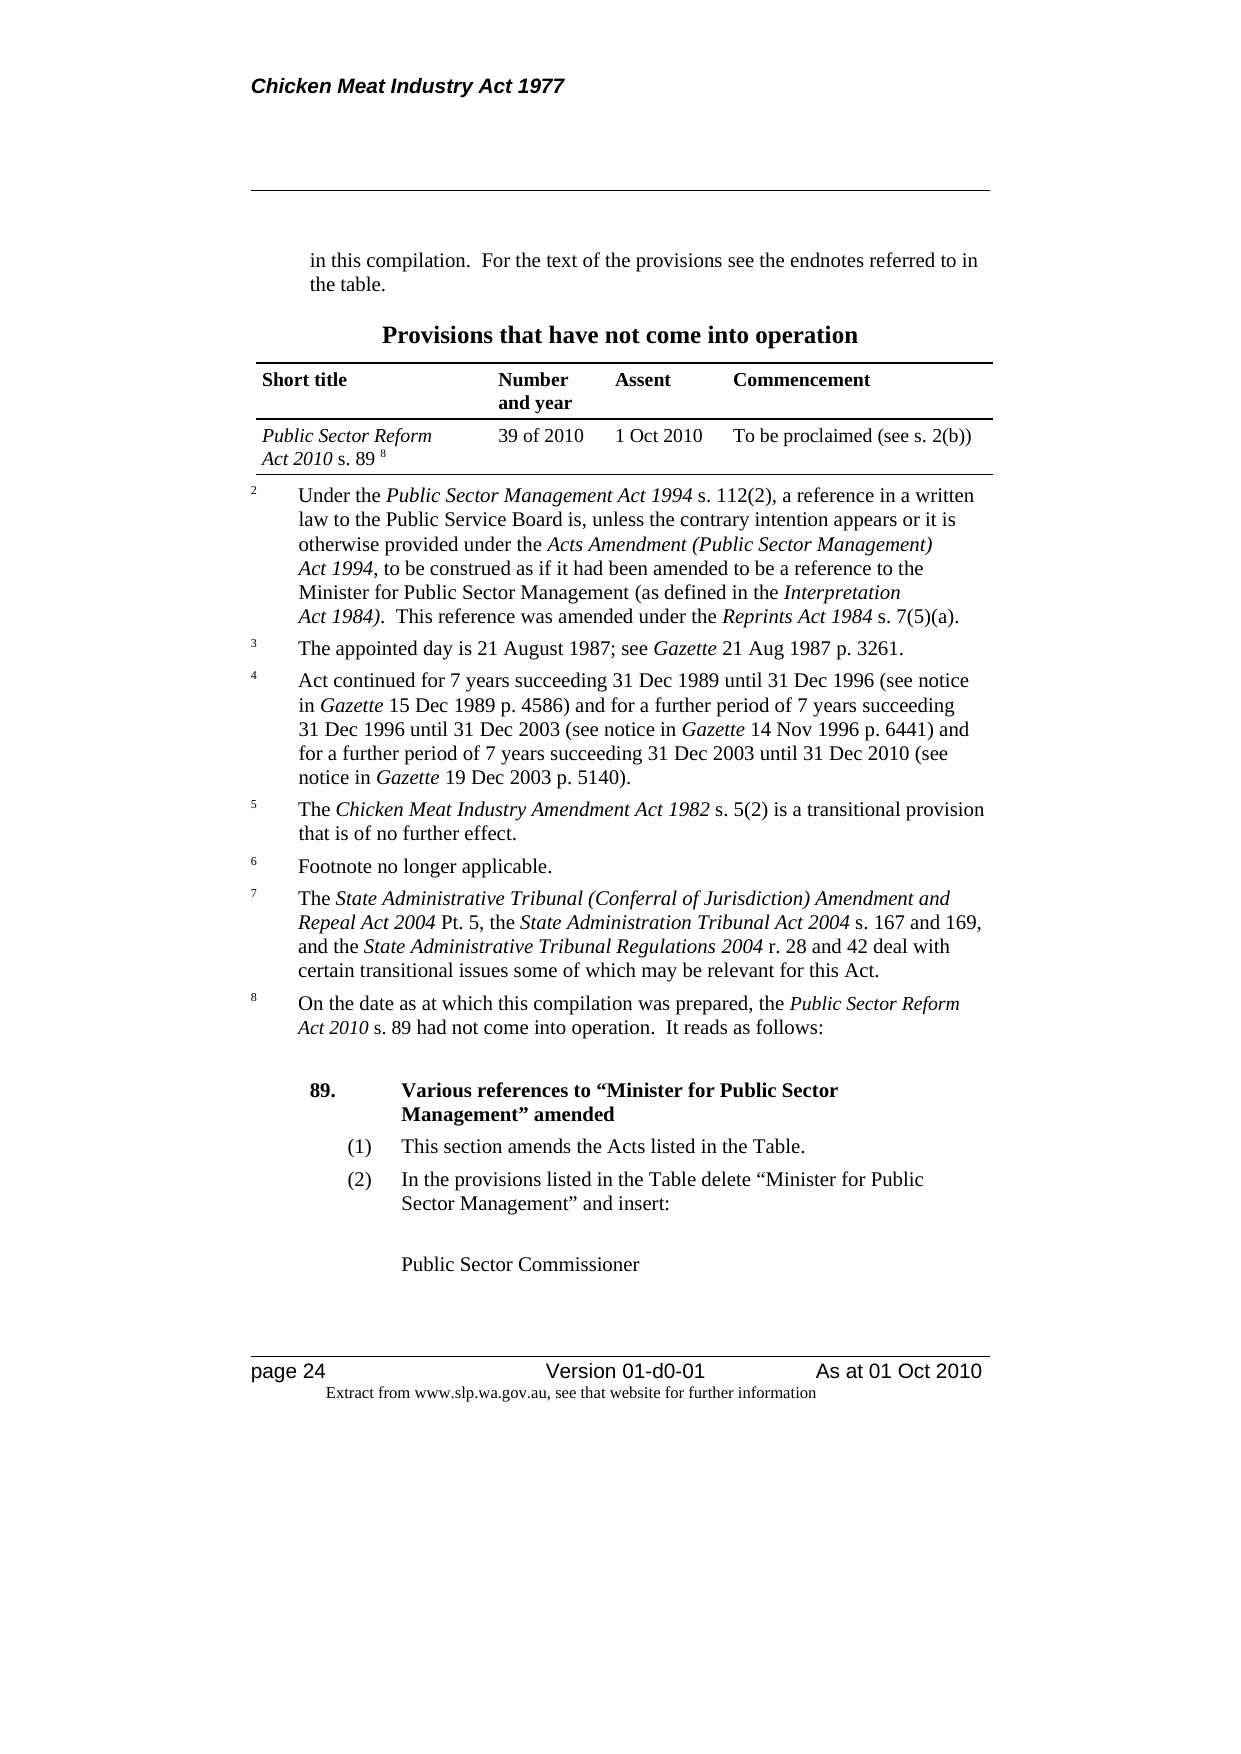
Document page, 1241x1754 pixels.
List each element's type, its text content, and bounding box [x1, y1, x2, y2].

text 2 Under the Public Sector Management Act 1994 s. 112(2), a reference in a written law to the Public Service Board is, unless the contrary intention appears or it is otherwise provided under the Acts Amendment (Public Sector Management) Act 1994, to be construed as if it had been amended to be a reference to the Minister for Public Sector Management (as defined in the Interpretation Act 1984). This reference was amended under the Reprints Act 1984 s. 7(5)(a). [251, 483, 990, 628]
table_cell 39 of 2010 [492, 420, 609, 474]
text 6 Footnote no longer applicable. [251, 853, 990, 878]
table_cell 1 Oct 2010 [609, 420, 727, 474]
text Public Sector Commissioner [312, 1252, 960, 1276]
table_header Number and year [492, 364, 609, 418]
text (1) This section amends the Acts listed in the Table. [312, 1134, 960, 1158]
table_header Assent [609, 364, 727, 418]
table_cell Public Sector Reform Act 2010 s. 89 8 [256, 420, 492, 474]
table_cell To be proclaimed (see s. 2(b)) [727, 420, 993, 474]
table_header Commencement [727, 364, 993, 418]
subtitle 89. Various references to “Minister for Public Sector Management” amended [309, 1078, 960, 1126]
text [251, 247, 990, 296]
text 4 Act continued for 7 years succeeding 31 Dec 1989 until 31 Dec 1996 (see notice in Gazette 15 Dec 1989 p. 4586) and for a further period of 7 years succeeding 31 Dec 1996 until 31 Dec 2003 (see notice in Gazette 14 Nov 1996 p. 6441) and for a further period of 7 years succeeding 31 Dec 2003 until 31 Dec 2010 (see notice in Gazette 19 Dec 2003 p. 5140). [251, 668, 990, 789]
text 8 On the date as at which this compilation was prepared, the Public Sector Reform Act 2010 s. 89 had not come into operation. It reads as follows: [251, 991, 990, 1039]
table_header Short title [256, 364, 492, 418]
text (2) In the provisions listed in the Table delete “Minister for Public Sector Management” and insert: [312, 1167, 960, 1215]
subtitle Provisions that have not come into operation [251, 321, 990, 349]
text 7 The State Administrative Tribunal (Conferral of Jurisdiction) Amendment and Repeal Act 2004 Pt. 5, the State Administration Tribunal Act 2004 s. 167 and 169, and the State Administrative Tribunal Regulations 2004 r. 28 and 42 deal with certain transitional issues some of which may be relevant for this Act. [251, 886, 990, 982]
text 5 The Chicken Meat Industry Amendment Act 1982 s. 5(2) is a transitional provision that is of no further effect. [251, 797, 990, 845]
text 3 The appointed day is 21 August 1987; see Gazette 21 Aug 1987 p. 3261. [251, 636, 990, 660]
